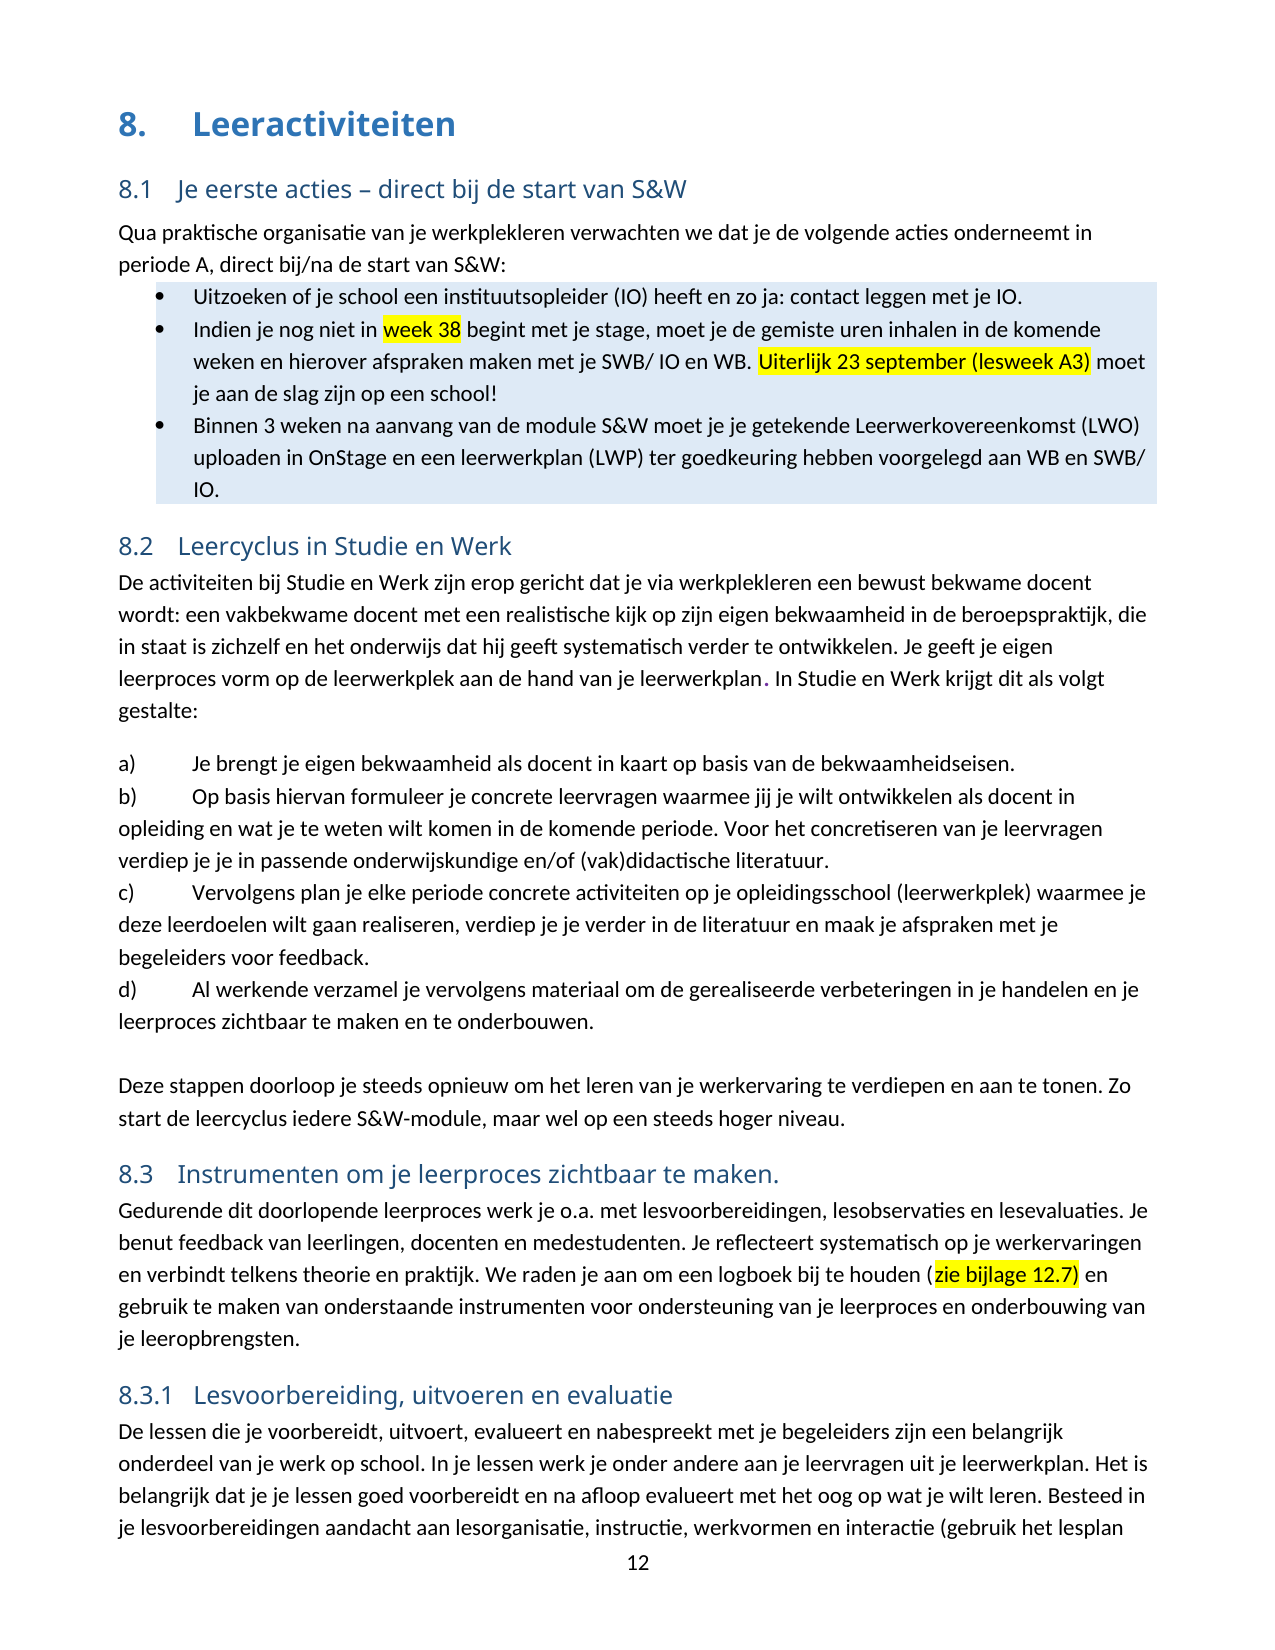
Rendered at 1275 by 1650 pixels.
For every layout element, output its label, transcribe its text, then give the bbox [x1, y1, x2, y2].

list Vervolgens plan je elke periode concrete activiteiten op je opleidingsschool (leerwerkplek) waarmee je deze leerdoelen wilt gaan realiseren, verdiep je je verder in de literatuur en maak je afspraken met je begeleiders voor feedback. [118, 878, 1157, 971]
list Indien je nog niet in week 38 begint met je stage, moet je de gemiste uren inhalen in de komende weken en hierover afspraken maken met je SWB/ IO en WB. Uiterlijk 23 september (lesweek A3) moet je aan de slag zijn op een school! [156, 315, 1157, 407]
list Je brengt je eigen bekwaamheid als docent in kaart op basis van de bekwaamheidseisen. [118, 749, 1157, 778]
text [118, 1417, 1157, 1541]
subtitle 8. Leeractiviteiten [118, 101, 1157, 147]
subtitle 8.1 Je eerste acties – direct bij de start van S&W [118, 172, 1157, 206]
list Al werkende verzamel je vervolgens materiaal om de gerealiseerde verbeteringen in je handelen en je leerproces zichtbaar te maken en te onderbouwen. [118, 975, 1157, 1035]
text Gedurende dit doorlopende leerproces werk je o.a. met lesvoorbereidingen, lesobservaties en lesevaluaties. Je benut feedback van leerlingen, docenten en medestudenten. Je reflecteert systematisch op je werkervaringen en verbindt telkens theorie en praktijk. We raden je aan om een logboek bij te houden (zie bijlage 12.7) en gebruik te maken van onderstaande instrumenten voor ondersteuning van je leerproces en onderbouwing van je leeropbrengsten. [118, 1196, 1157, 1353]
list Op basis hiervan formuleer je concrete leervragen waarmee jij je wilt ontwikkelen als docent in opleiding en wat je te weten wilt komen in de komende periode. Voor het concretiseren van je leervragen verdiep je je in passende onderwijskundige en/of (vak)didactische literatuur. [118, 782, 1157, 874]
subtitle Instrumenten om je leerproces zichtbaar te maken. [118, 1157, 1157, 1191]
subtitle Leercyclus in Studie en Werk [118, 529, 1157, 563]
list Binnen 3 weken na aanvang van de module S&W moet je je getekende Leerwerkovereenkomst (LWO) uploaden in OnStage en een leerwerkplan (LWP) ter goedkeuring hebben voorgelegd aan WB en SWB/ IO. [156, 411, 1157, 504]
subtitle Lesvoorbereiding, uitvoeren en evaluatie [118, 1378, 1157, 1412]
text Deze stappen doorloop je steeds opnieuw om het leren van je werkervaring te verdiepen en aan te tonen. Zo start de leercyclus iedere S&W-module, maar wel op een steeds hoger niveau. [118, 1071, 1157, 1132]
text De activiteiten bij Studie en Werk zijn erop gericht dat je via werkplekleren een bewust bekwame docent wordt: een vakbekwame docent met een realistische kijk op zijn eigen bekwaamheid in de beroepspraktijk, die in staat is zichzelf en het onderwijs dat hij geeft systematisch verder te ontwikkelen. Je geeft je eigen leerproces vorm op de leerwerkplek aan de hand van je leerwerkplan. In Studie en Werk krijgt dit als volgt gestalte: [118, 568, 1157, 724]
text Qua praktische organisatie van je werkplekleren verwachten we dat je de volgende acties onderneemt in periode A, direct bij/na de start van S&W: [118, 218, 1157, 278]
list Uitzoeken of je school een instituutsopleider (IO) heeft en zo ja: contact leggen met je IO. [156, 282, 1157, 311]
